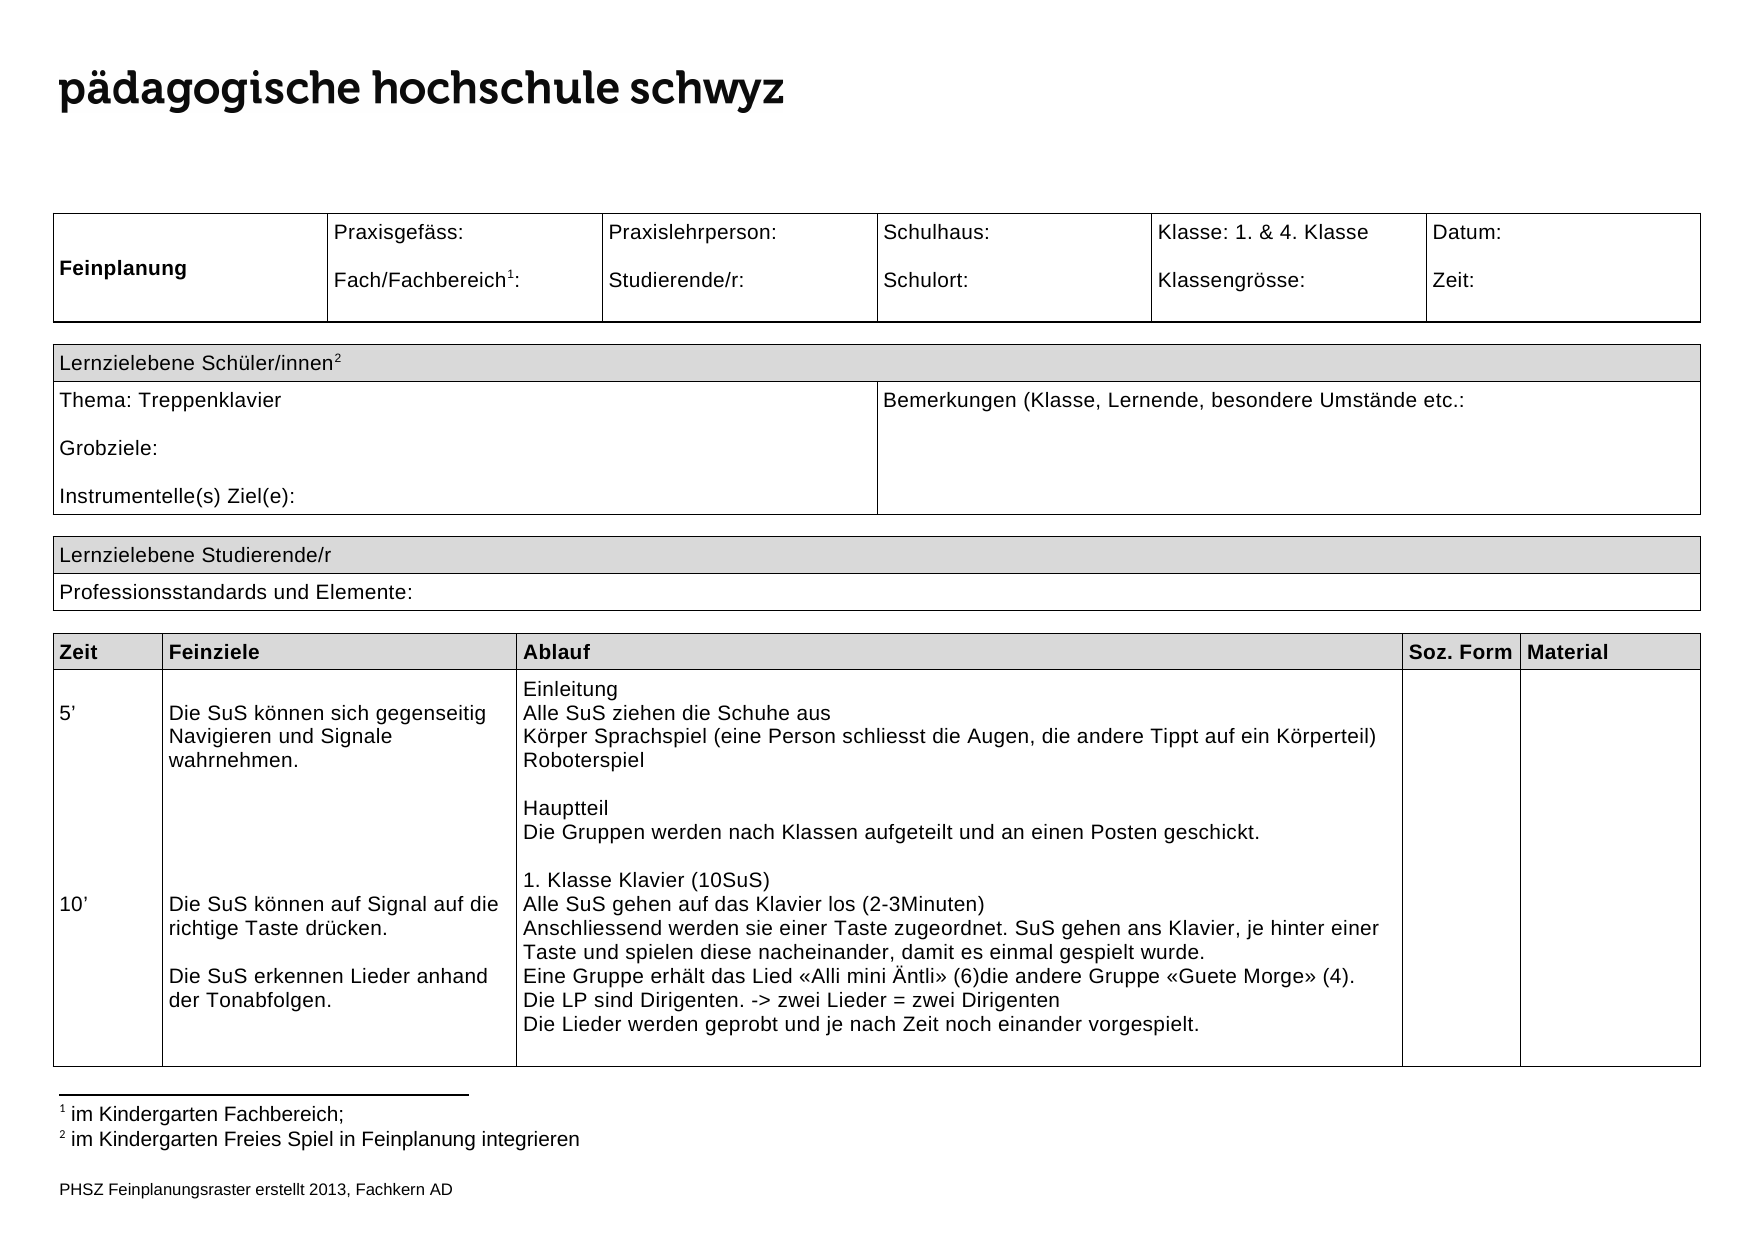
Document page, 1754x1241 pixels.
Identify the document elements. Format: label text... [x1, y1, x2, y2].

table_cell [1403, 670, 1520, 1066]
table_cell 5’ 10’ [54, 670, 162, 1066]
table_header Klasse: 1. & 4. Klasse Klassengrösse: [1152, 214, 1426, 321]
table_header Lernzielebene Schüler/innen [54, 345, 1700, 381]
table_header Datum: Zeit: [1427, 214, 1700, 321]
table_header Ablauf [517, 634, 1402, 669]
table_cell Professionsstandards und Elemente: [54, 574, 1700, 610]
table_cell [1521, 670, 1700, 1066]
table_cell Thema: Treppenklavier Grobziele: Instrumentelle(s) Ziel(e): [54, 382, 877, 513]
table_header Soz. Form [1403, 634, 1520, 669]
table_header Zeit [54, 634, 162, 669]
table_cell Bemerkungen (Klasse, Lernende, besondere Umstände etc.: [878, 382, 1700, 513]
table_header Praxisgefäss: Fach/Fachbereich: [328, 214, 602, 321]
picture [59, 70, 784, 113]
table_header Praxislehrperson: Studierende/r: [603, 214, 877, 321]
table_header Feinplanung [54, 214, 327, 321]
table_header Material [1521, 634, 1700, 669]
table_header Schulhaus: Schulort: [878, 214, 1151, 321]
table_header Feinziele [163, 634, 516, 669]
table_header Lernzielebene Studierende/r [54, 537, 1700, 573]
